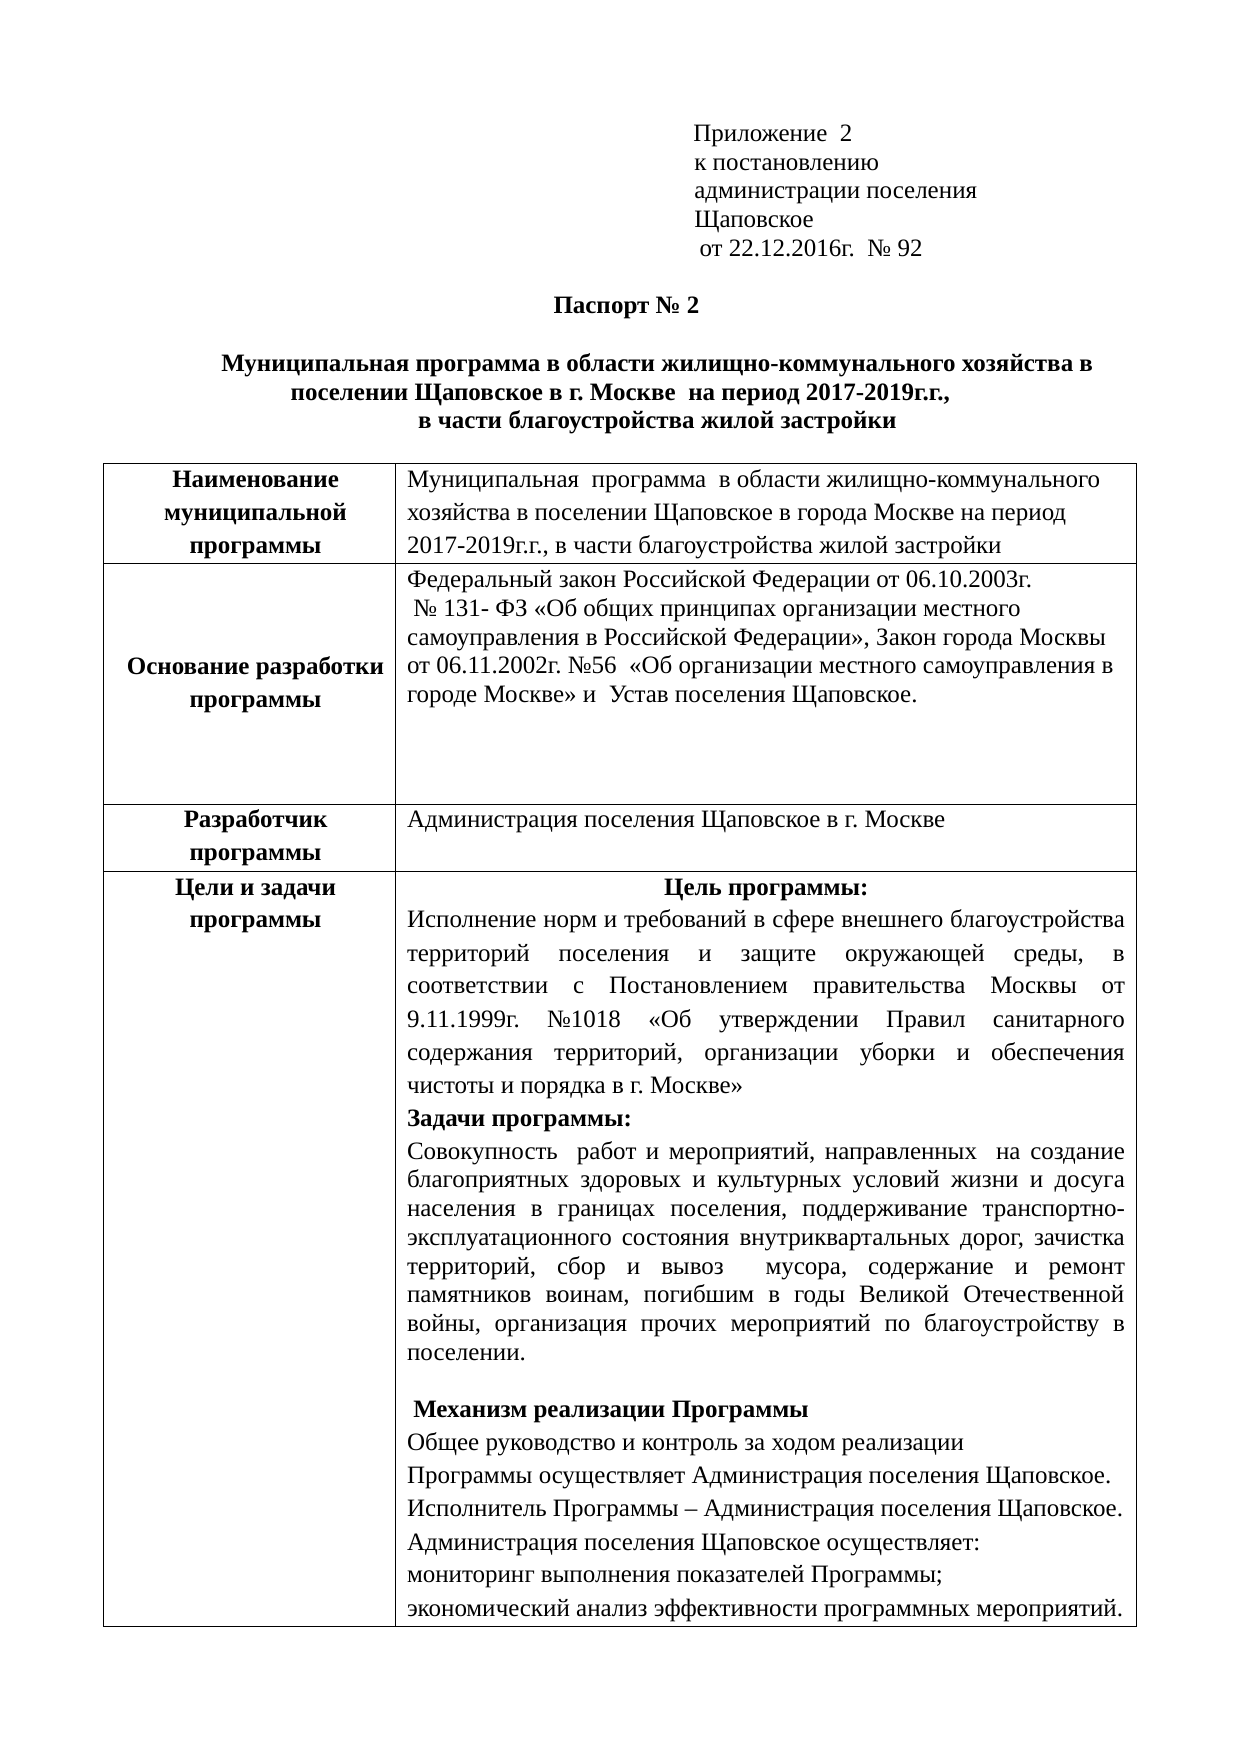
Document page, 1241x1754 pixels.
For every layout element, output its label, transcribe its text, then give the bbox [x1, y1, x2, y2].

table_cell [104, 872, 395, 1626]
text Паспорт № 2 [118, 291, 1122, 319]
text от 22.12.2016г. № 92 [118, 233, 1122, 262]
table_header Муниципальная программа в области жилищно-коммунального хозяйства в поселении Щаповское в города Москве на период 2017-2019г.г., в части благоустройства жилой застройки [396, 464, 1136, 563]
table_header Наименование муниципальной программы [104, 464, 395, 563]
text Приложение 2 [118, 118, 1122, 147]
list Муниципальная программа в области жилищно-коммунального хозяйства в поселении Щаповское в г. Москве на период 2017-2019г.г., [118, 348, 1122, 406]
table_cell Разработчик программы [104, 805, 395, 871]
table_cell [396, 872, 1136, 1626]
text администрации поселения [694, 176, 1122, 204]
table_cell Основание разработки программы [104, 564, 395, 803]
table_cell Администрация поселения Щаповское в г. Москве [396, 805, 1136, 871]
text к постановлению [694, 147, 1122, 176]
table_cell Федеральный закон Российской Федерации от 06.10.2003г. № 131- ФЗ «Об общих принципах организации местного самоуправления в Российской Федерации», Закон города Москвы от 06.11.2002г. №56 «Об организации местного самоуправления в городе Москве» и Устав поселения Щаповское. [396, 564, 1136, 803]
list в части благоустройства жилой застройки [118, 406, 1122, 434]
text Щаповское [694, 204, 1122, 233]
